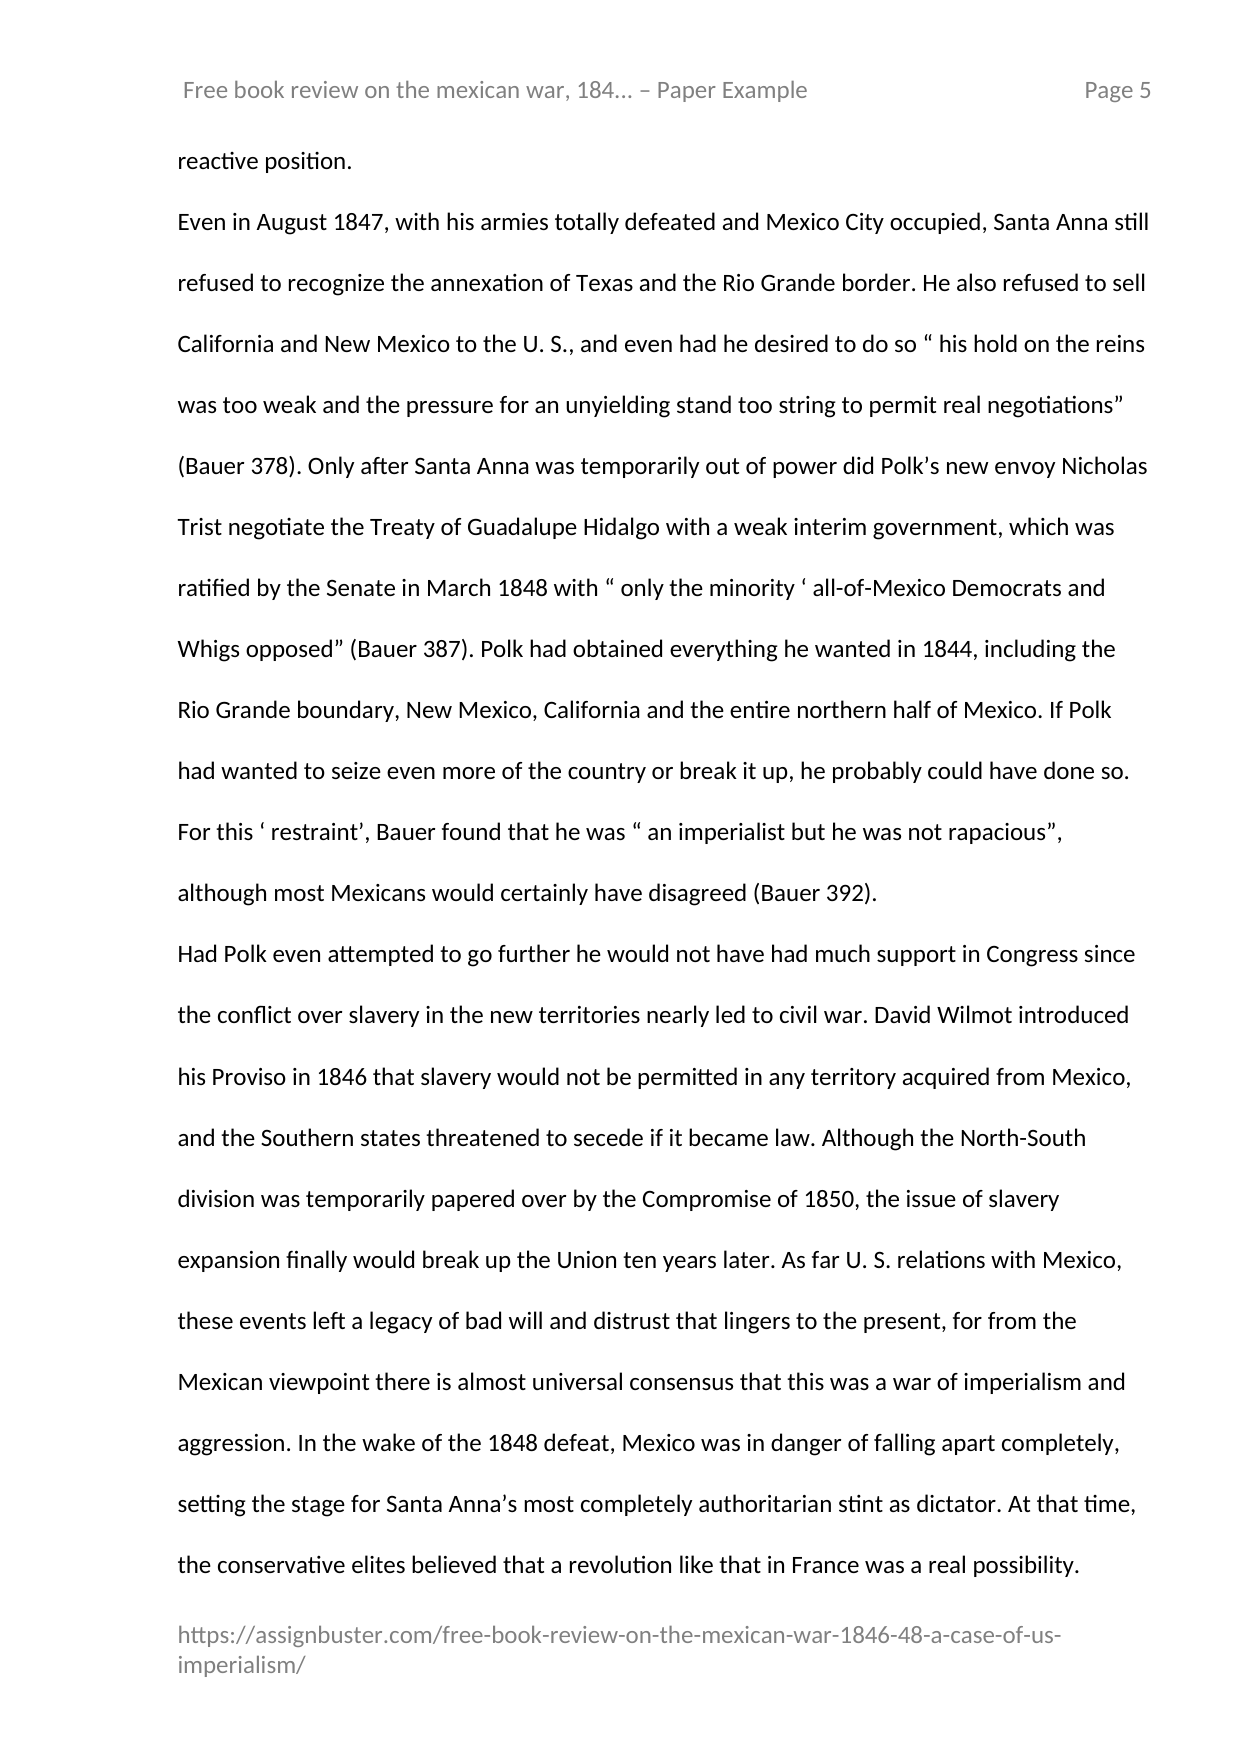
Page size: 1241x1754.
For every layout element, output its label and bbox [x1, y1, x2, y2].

text [177, 145, 1152, 1579]
